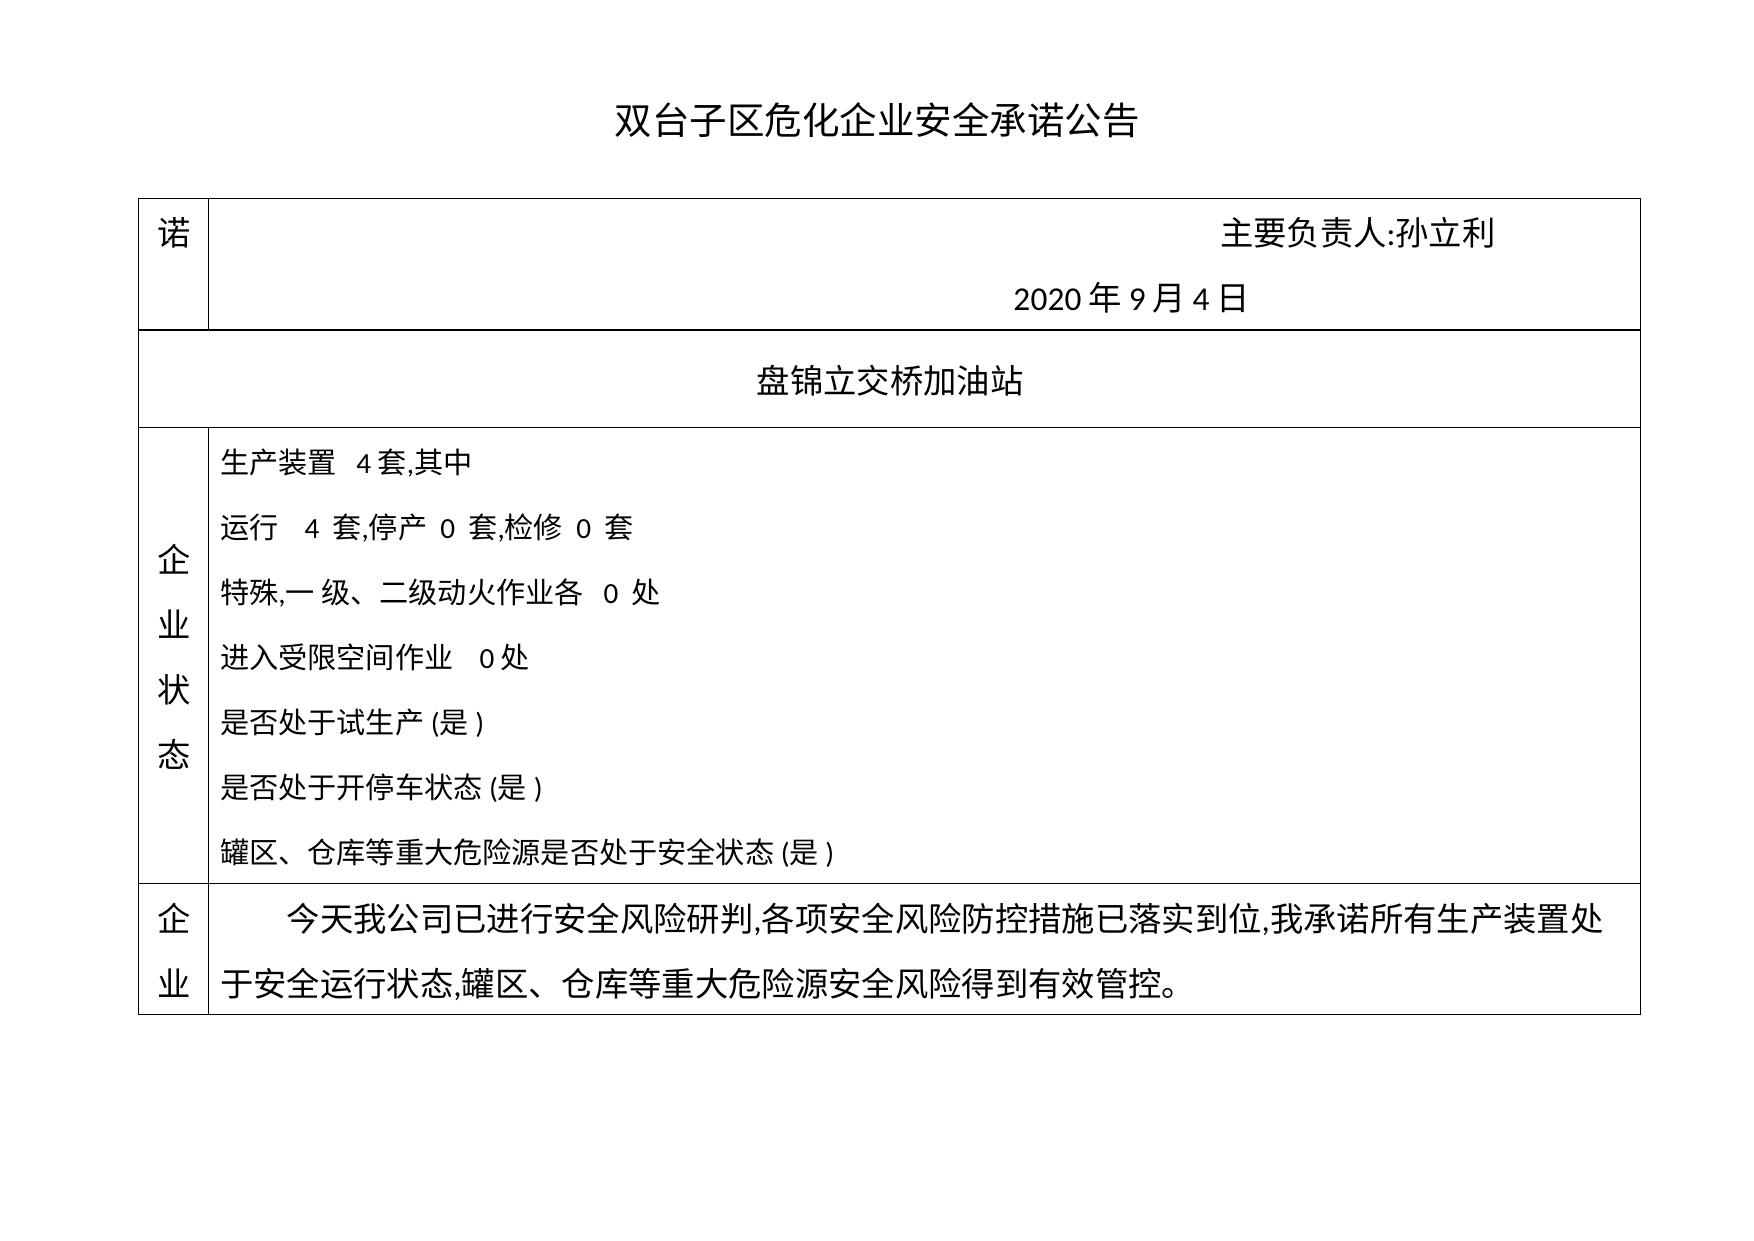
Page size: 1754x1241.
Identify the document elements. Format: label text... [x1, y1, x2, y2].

table_header 盘锦立交桥加油站 [139, 331, 1640, 427]
table_cell 企业承诺 [139, 199, 208, 329]
table_cell 企业承诺 [139, 884, 208, 1014]
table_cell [209, 884, 1640, 1014]
table_cell 企业状态 [139, 428, 208, 883]
table_cell 生产装置 4 套,其中 运行 4 套,停产 0 套,检修 0 套 特殊,一 级、二级动火作业各 0 处 进入受限空间作业 0 处 是否处于试生产 (是 ) 是否处于开停车状态 (是 ) 罐区、仓库等重大危险源是否处于安全状态 (是 ) [209, 428, 1640, 883]
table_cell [209, 199, 1640, 329]
